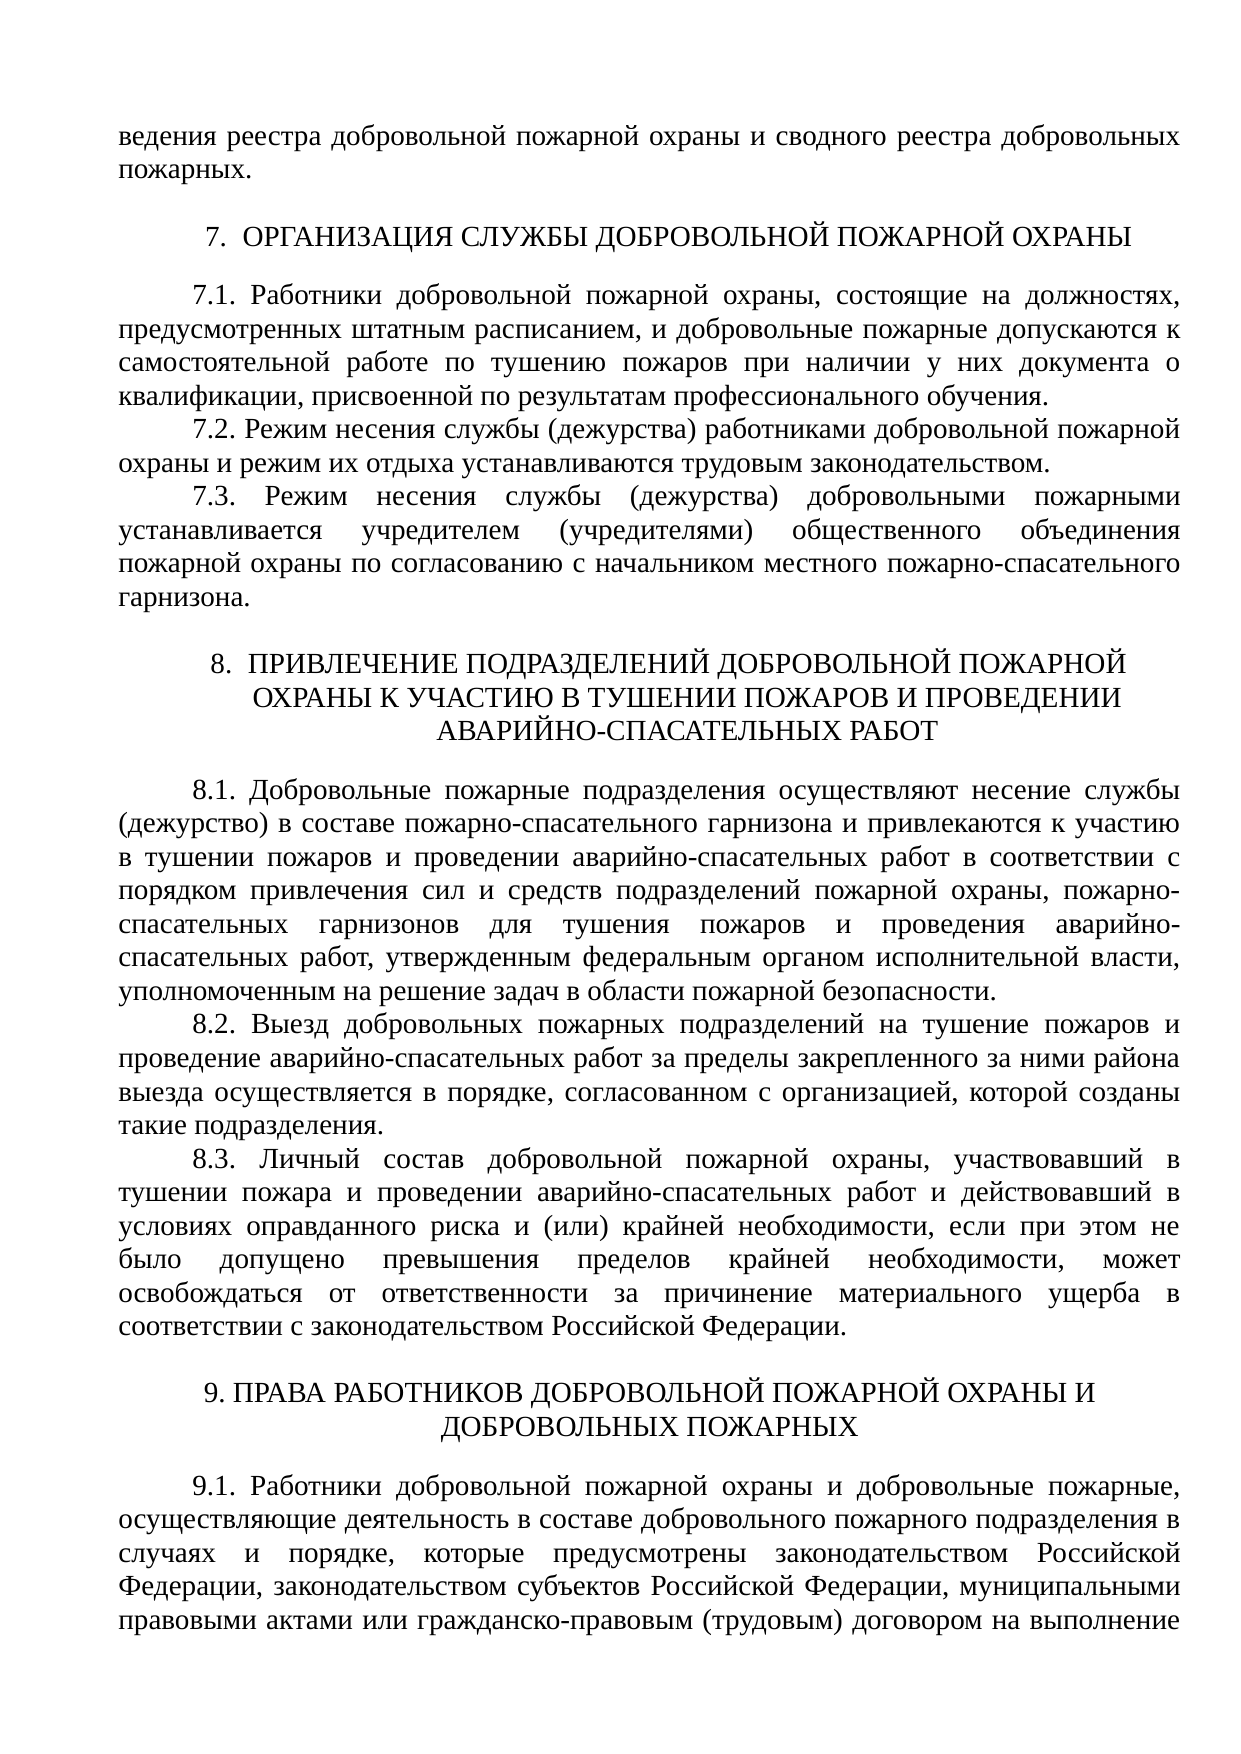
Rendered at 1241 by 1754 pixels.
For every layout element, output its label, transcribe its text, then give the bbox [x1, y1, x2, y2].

list ПРИВЛЕЧЕНИЕ ПОДРАЗДЕЛЕНИЙ ДОБРОВОЛЬНОЙ ПОЖАРНОЙ ОХРАНЫ К УЧАСТИЮ В ТУШЕНИИ ПОЖАРОВ И ПРОВЕДЕНИИ АВАРИЙНО-СПАСАТЕЛЬНЫХ РАБОТ [156, 646, 1181, 747]
text 7.1. Работники добровольной пожарной охраны, состоящие на должностях, предусмотренных штатным расписанием, и добровольные пожарные допускаются к самостоятельной работе по тушению пожаров при наличии у них документа о квалификации, присвоенной по результатам профессионального обучения. [118, 277, 1181, 411]
text 8.3. Личный состав добровольной пожарной охраны, участвовавший в тушении пожара и проведении аварийно-спасательных работ и действовавший в условиях оправданного риска и (или) крайней необходимости, если при этом не было допущено превышения пределов крайней необходимости, может освобождаться от ответственности за причинение материального ущерба в соответствии с законодательством Российской Федерации. [118, 1141, 1181, 1342]
list ОРГАНИЗАЦИЯ СЛУЖБЫ ДОБРОВОЛЬНОЙ ПОЖАРНОЙ ОХРАНЫ [156, 219, 1181, 252]
text 7.2. Режим несения службы (дежурства) работниками добровольной пожарной охраны и режим их отдыха устанавливаются трудовым законодательством. [118, 411, 1181, 478]
text 9. ПРАВА РАБОТНИКОВ ДОБРОВОЛЬНОЙ ПОЖАРНОЙ ОХРАНЫ И ДОБРОВОЛЬНЫХ ПОЖАРНЫХ [118, 1376, 1181, 1443]
text 8.1. Добровольные пожарные подразделения осуществляют несение службы (дежурство) в составе пожарно-спасательного гарнизона и привлекаются к участию в тушении пожаров и проведении аварийно-спасательных работ в соответствии с порядком привлечения сил и средств подразделений пожарной охраны, пожарно-спасательных гарнизонов для тушения пожаров и проведения аварийно-спасательных работ, утвержденным федеральным органом исполнительной власти, уполномоченным на решение задач в области пожарной безопасности. [118, 772, 1181, 1007]
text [118, 1468, 1181, 1635]
text 7.3. Режим несения службы (дежурства) добровольными пожарными устанавливается учредителем (учредителями) общественного объединения пожарной охраны по согласованию с начальником местного пожарно-спасательного гарнизона. [118, 478, 1181, 613]
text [118, 118, 1181, 185]
text 8.2. Выезд добровольных пожарных подразделений на тушение пожаров и проведение аварийно-спасательных работ за пределы закрепленного за ними района выезда осуществляется в порядке, согласованном с организацией, которой созданы такие подразделения. [118, 1007, 1181, 1141]
